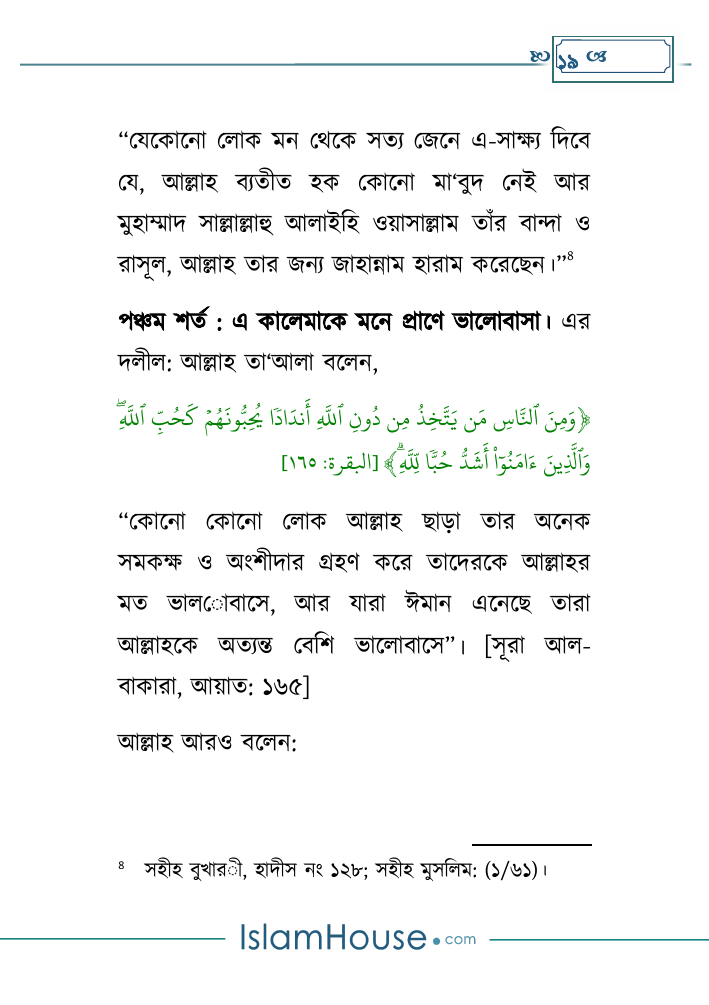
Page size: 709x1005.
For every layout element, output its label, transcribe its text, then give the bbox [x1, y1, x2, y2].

picture [233, 919, 709, 956]
text আল্লাহ আরও বলেন: [118, 720, 591, 762]
text ﴿وَمِنَ ٱلنَّاسِ مَن يَتَّخِذُ مِن دُونِ ٱللَّهِ أَندَادٗا يُحِبُّونَهُمۡ كَحُبِّ ٱللَّهِۖ وَٱلَّذِينَ ءَامَنُوٓاْ أَشَدُّ حُبّٗا لِّلَّهِۗ﴾ [البقرة: ١٦٥] [118, 396, 591, 484]
text “যেকোনো লোক মন থেকে সত্য জেনে এ-সাক্ষ্য দিবে যে, আল্লাহ ব্যতীত হক কোনো মা‘বুদ নেই আর মুহাম্মাদ সাল্লাল্লাহু আলাইহি ওয়াসাল্লাম তাঁর বান্দা ও রাসূল, আল্লাহ তার জন্য জাহান্নাম হারাম করেছেন।” [118, 118, 591, 284]
picture [0, 918, 226, 955]
text “কোনো কোনো লোক আল্লাহ ছাড়া তার অনেক সমকক্ষ ও অংশীদার গ্রহণ করে তাদেরকে আল্লাহর মত ভালোবাসে, আর যারা ঈমান এনেছে তারা আল্লাহকে অত্যন্ত বেশি ভালোবাসে”। [সূরা আল-বাকারা, আয়াত: ১৬৫] [118, 498, 591, 706]
text পঞ্চম শর্ত : এ কালেমাকে মনে প্রাণে ভালোবাসা। এর দলীল: আল্লাহ তা‘আলা বলেন, [118, 298, 591, 381]
